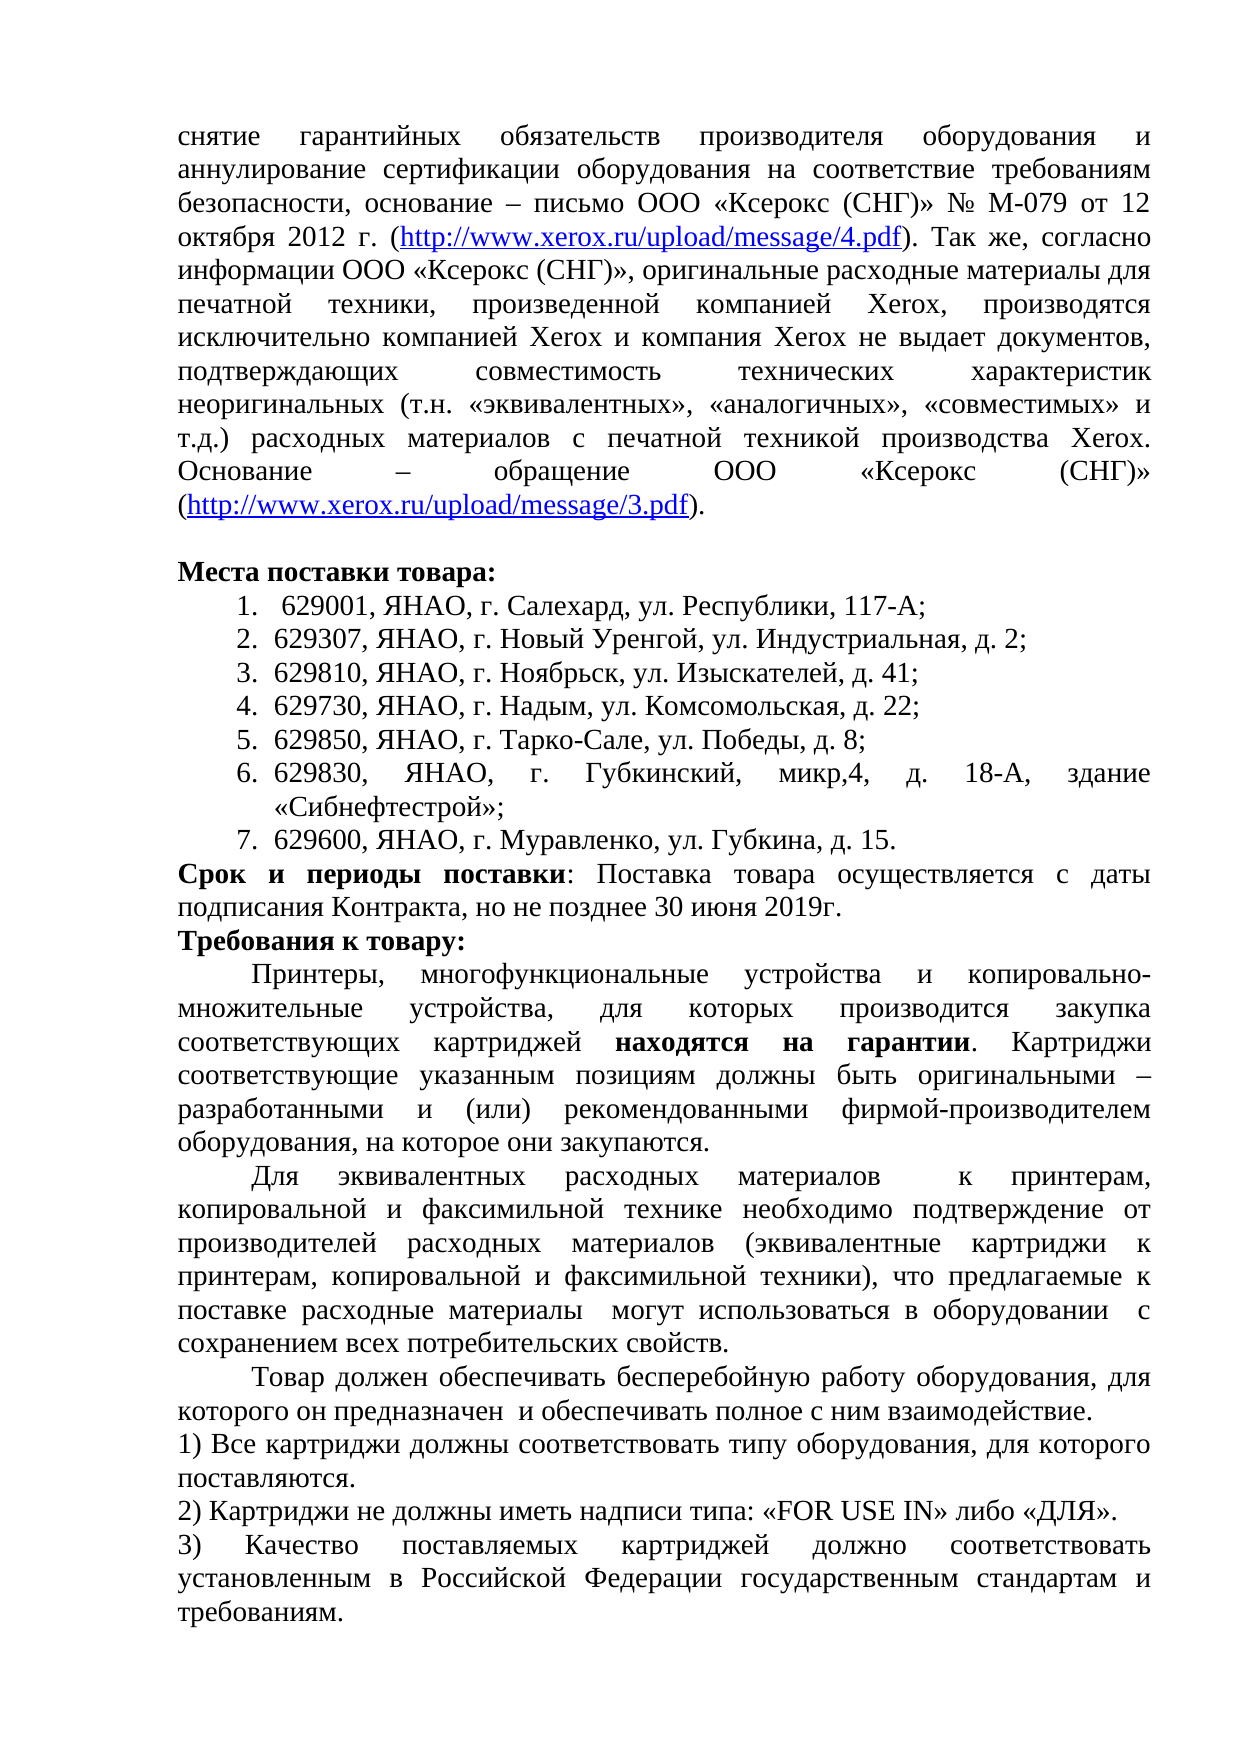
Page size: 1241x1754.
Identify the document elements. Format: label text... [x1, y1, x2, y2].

list 629850, ЯНАО, г. Тарко-Сале, ул. Победы, д. 8; [236, 722, 1152, 755]
list 629810, ЯНАО, г. Ноябрьск, ул. Изыскателей, д. 41; [236, 655, 1152, 688]
list 629307, ЯНАО, г. Новый Уренгой, ул. Индустриальная, д. 2; [236, 621, 1152, 655]
text Срок и периоды поставки: Поставка товара осуществляется с даты подписания Контракта, но не позднее 30 июня 2019г. [177, 856, 1152, 923]
text Места поставки товара: [177, 554, 1152, 588]
text Принтеры, многофункциональные устройства и копировально-множительные устройства, для которых производится закупка соответствующих картриджей находятся на гарантии. Картриджи соответствующие указанным позициям должны быть оригинальными – разработанными и (или) рекомендованными фирмой-производителем оборудования, на которое они закупаются. [177, 957, 1152, 1158]
list 629600, ЯНАО, г. Муравленко, ул. Губкина, д. 15. [236, 822, 1152, 856]
list 629730, ЯНАО, г. Надым, ул. Комсомольская, д. 22; [236, 688, 1152, 722]
text 3) Качество поставляемых картриджей должно соответствовать установленным в Российской Федерации государственным стандартам и требованиям. [177, 1527, 1152, 1627]
text 2) Картриджи не должны иметь надписи типа: «FOR USE IN» либо «ДЛЯ». [177, 1493, 1152, 1527]
list 629001, ЯНАО, г. Салехард, ул. Республики, 117-А; [236, 588, 1152, 621]
text Товар должен обеспечивать бесперебойную работу оборудования, для которого он предназначен и обеспечивать полное с ним взаимодействие. [177, 1359, 1152, 1426]
text 1) Все картриджи должны соответствовать типу оборудования, для которого поставляются. [177, 1426, 1152, 1493]
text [177, 118, 1152, 521]
list 629830, ЯНАО, г. Губкинский, микр,4, д. 18-А, здание «Сибнефтестрой»; [236, 755, 1152, 822]
text Требования к товару: [177, 923, 1152, 957]
text Для эквивалентных расходных материалов к принтерам, копировальной и факсимильной технике необходимо подтверждение от производителей расходных материалов (эквивалентные картриджи к принтерам, копировальной и факсимильной техники), что предлагаемые к поставке расходные материалы могут использоваться в оборудовании с сохранением всех потребительских свойств. [177, 1158, 1152, 1359]
